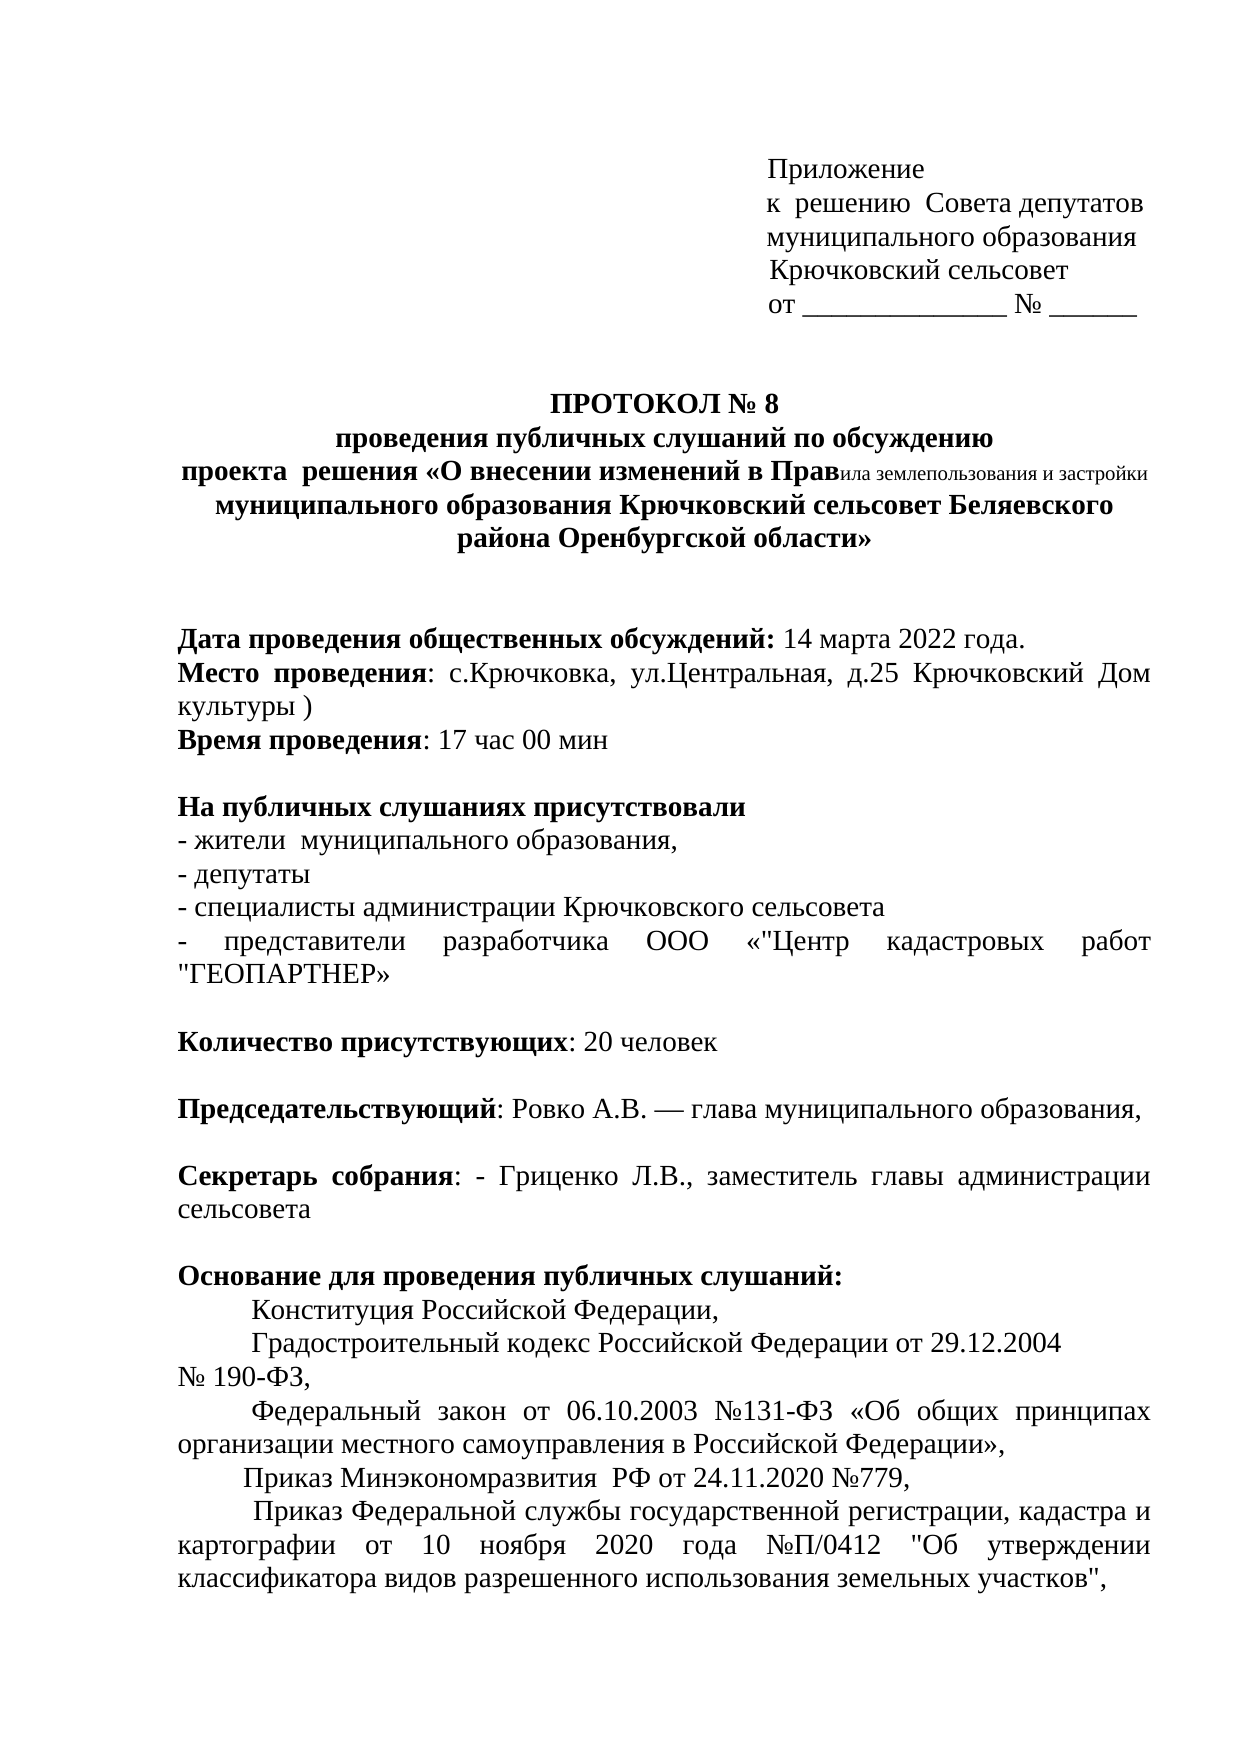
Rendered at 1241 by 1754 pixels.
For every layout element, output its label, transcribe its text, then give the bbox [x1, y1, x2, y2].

text Председательствующий: Ровко А.В. — глава муниципального образования, [177, 1091, 1152, 1124]
text - специалисты администрации Крючковского сельсовета [177, 889, 1152, 923]
text Крючковский сельсовет [620, 252, 1152, 286]
text ПРОТОКОЛ № 8 [177, 386, 1152, 420]
text Количество присутствующих: 20 человек [177, 1024, 1152, 1057]
text Конституция Российской Федерации, [177, 1292, 1152, 1326]
text Приказ Федеральной службы государственной регистрации, кадастра и картографии oт 10 ноября 2020 года №П/0412 "Об утверждении классификатора видов разрешенного использования земельных участков", [177, 1493, 1152, 1594]
subtitle Приложение [620, 152, 1152, 185]
text - жители муниципального образования, [177, 822, 1152, 856]
text проекта решения «О внесении изменений в Правила землепользования и застройки муниципального образования Крючковский сельсовет Беляевского района Оренбургской области» [177, 453, 1152, 554]
text к решению Совета депутатов [620, 185, 1152, 219]
text Секретарь собрания: - Гриценко Л.В., заместитель главы администрации сельсовета [177, 1158, 1152, 1225]
text Федеральный закон от 06.10.2003 №131-ФЗ «Об общих принципах организации местного самоуправления в Российской Федерации», [177, 1393, 1152, 1460]
text Основание для проведения публичных слушаний: [177, 1258, 1152, 1292]
text - представители разработчика ООО «"Центр кадастровых работ "ГЕОПАРТНЕР» [177, 923, 1152, 990]
text Дата проведения общественных обсуждений: 14 марта 2022 года. [177, 621, 1152, 655]
text от ______________ № ______ [177, 286, 1152, 319]
text На публичных слушаниях присутствовали [177, 789, 1152, 822]
text № 190-ФЗ, [177, 1359, 1152, 1393]
text Место проведения: с.Крючковка, ул.Центральная, д.25 Крючковский Дом культуры ) [177, 655, 1152, 722]
text проведения публичных слушаний по обсуждению [177, 420, 1152, 453]
text - депутаты [177, 856, 1152, 889]
text Время проведения: 17 час 00 мин [177, 722, 1152, 755]
text муниципального образования [620, 219, 1152, 252]
text Градостроительный кодекс Российской Федерации от 29.12.2004 [177, 1326, 1152, 1359]
text Приказ Минэкономразвития РФ от 24.11.2020 №779, [177, 1460, 1152, 1493]
